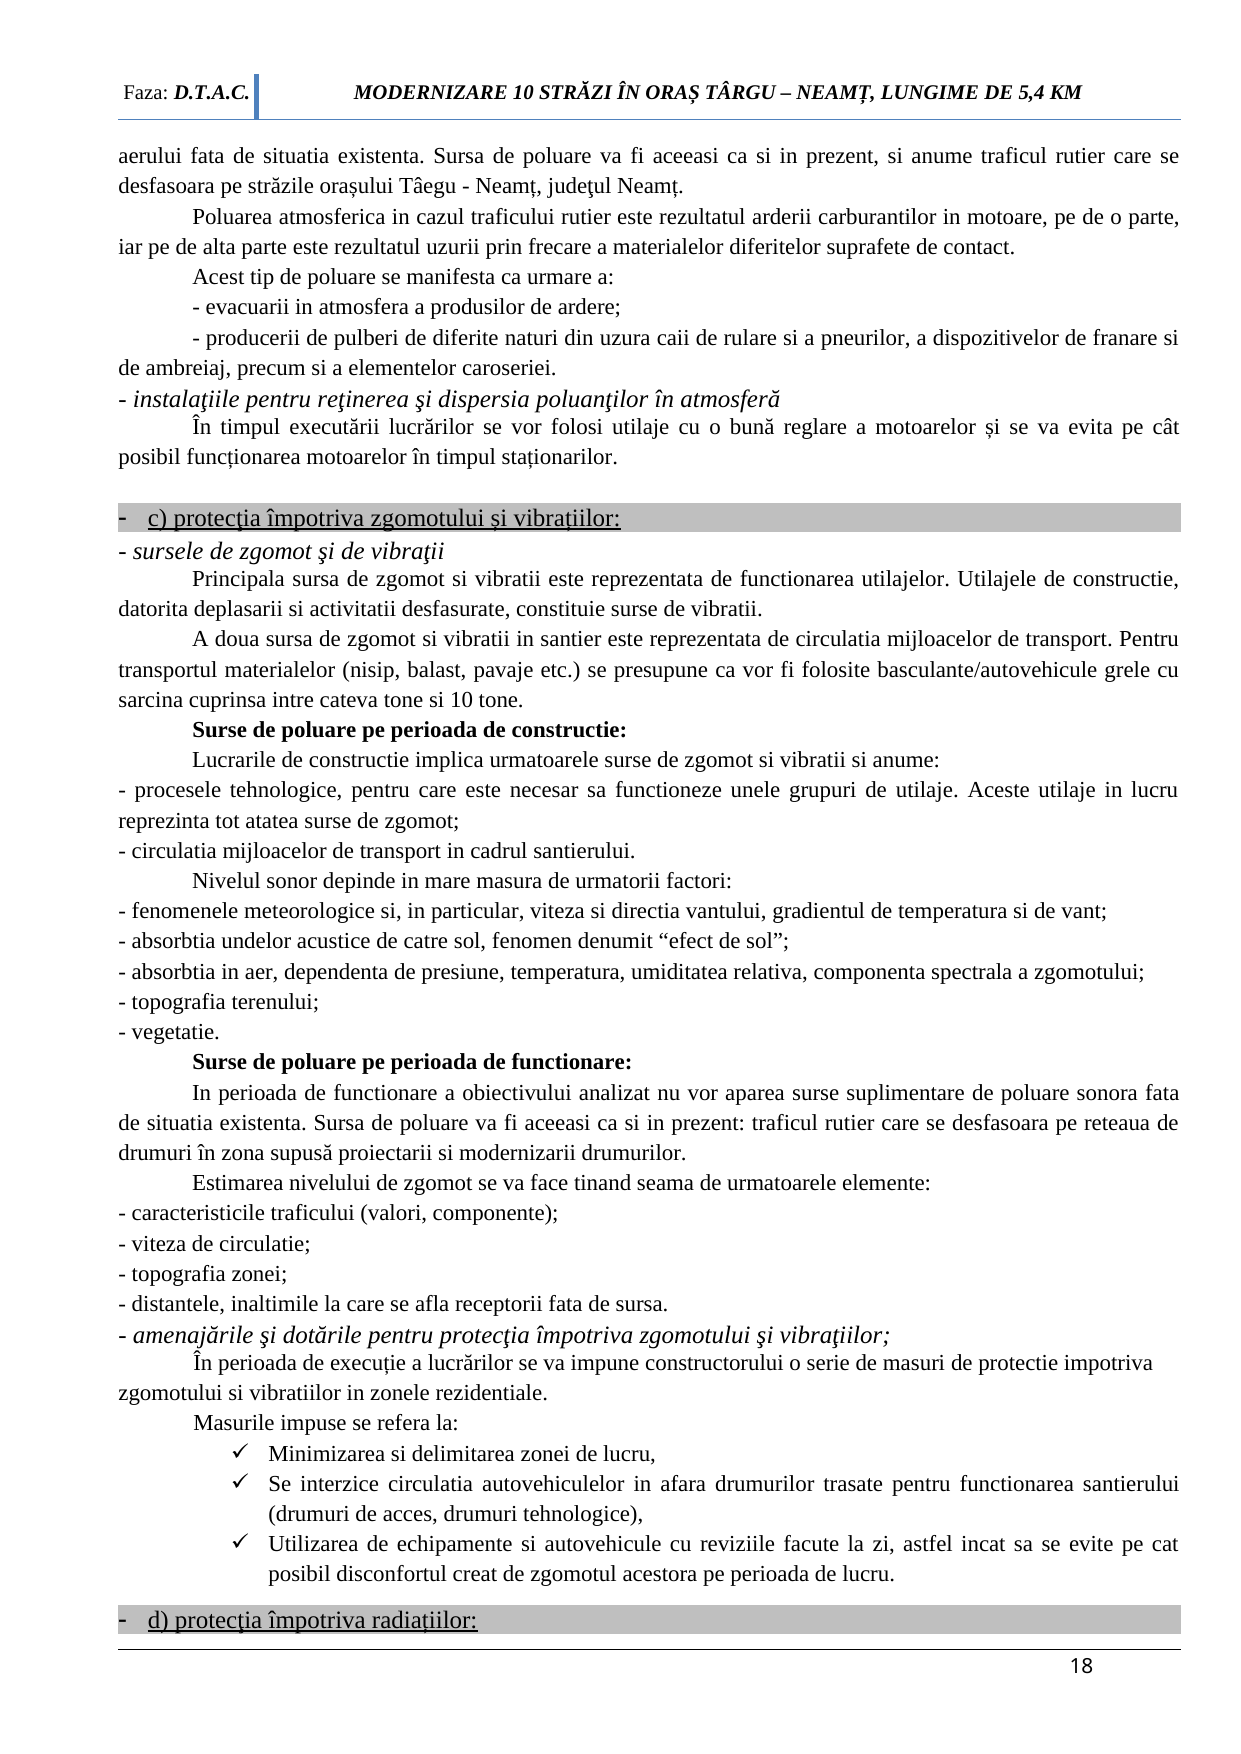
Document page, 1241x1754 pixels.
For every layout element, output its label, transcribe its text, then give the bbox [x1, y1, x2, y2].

text - vegetatie. [118, 1018, 1181, 1044]
text Poluarea atmosferica in cazul traficului rutier este rezultatul arderii carburantilor in motoare, pe de o parte, iar pe de alta parte este rezultatul uzurii prin frecare a materialelor diferitelor suprafete de contact. [118, 203, 1181, 259]
text În timpul executării lucrărilor se vor folosi utilaje cu o bună reglare a motoarelor și se va evita pe cât posibil funcționarea motoarelor în timpul staționarilor. [118, 413, 1181, 469]
list c) protecţia împotriva zgomotului și vibrațiilor: [118, 503, 1181, 532]
text Acest tip de poluare se manifesta ca urmare a: [118, 263, 1181, 289]
text Lucrarile de constructie implica urmatoarele surse de zgomot si vibratii si anume: [118, 746, 1181, 773]
text Principala sursa de zgomot si vibratii este reprezentata de functionarea utilajelor. Utilajele de constructie, datorita deplasarii si activitatii desfasurate, constituie surse de vibratii. [118, 565, 1181, 622]
text - absorbtia undelor acustice de catre sol, fenomen denumit “efect de sol”; [118, 928, 1181, 954]
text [118, 142, 1181, 199]
text A doua sursa de zgomot si vibratii in santier este reprezentata de circulatia mijloacelor de transport. Pentru transportul materialelor (nisip, balast, pavaje etc.) se presupune ca vor fi folosite basculante/autovehicule grele cu sarcina cuprinsa intre cateva tone si 10 tone. [118, 626, 1181, 712]
text - fenomenele meteorologice si, in particular, viteza si directia vantului, gradientul de temperatura si de vant; [118, 897, 1181, 924]
text Nivelul sonor depinde in mare masura de urmatorii factori: [118, 867, 1181, 893]
text - instalaţiile pentru reţinerea şi dispersia poluanţilor în atmosferă [118, 384, 1181, 413]
text - topografia terenului; [118, 988, 1181, 1014]
text Surse de poluare pe perioada de constructie: [118, 716, 1181, 742]
text - procesele tehnologice, pentru care este necesar sa functioneze unele grupuri de utilaje. Aceste utilaje in lucru reprezinta tot atatea surse de zgomot; [118, 777, 1181, 833]
list Se interzice circulatia autovehiculelor in afara drumurilor trasate pentru functionarea santierului (drumuri de acces, drumuri tehnologice), [231, 1470, 1181, 1526]
text Masurile impuse se refera la: [118, 1409, 1181, 1436]
text In perioada de functionare a obiectivului analizat nu vor aparea surse suplimentare de poluare sonora fata de situatia existenta. Sursa de poluare va fi aceeasi ca si in prezent: traficul rutier care se desfasoara pe reteaua de drumuri în zona supusă proiectarii si modernizarii drumurilor. [118, 1079, 1181, 1165]
list Utilizarea de echipamente si autovehicule cu reviziile facute la zi, astfel incat sa se evite pe cat posibil disconfortul creat de zgomotul acestora pe perioada de lucru. [231, 1530, 1181, 1587]
text - viteza de circulatie; [118, 1230, 1181, 1256]
text Estimarea nivelului de zgomot se va face tinand seama de urmatoarele elemente: [118, 1169, 1181, 1196]
text - producerii de pulberi de diferite naturi din uzura caii de rulare si a pneurilor, a dispozitivelor de franare si de ambreiaj, precum si a elementelor caroseriei. [118, 323, 1181, 380]
text În perioada de execuție a lucrărilor se va impune constructorului o serie de masuri de protectie impotriva zgomotului si vibratiilor in zonele rezidentiale. [118, 1349, 1181, 1406]
list d) protecţia împotriva radiațiilor: [118, 1605, 1181, 1634]
text - amenajările şi dotările pentru protecţia împotriva zgomotului şi vibraţiilor; [118, 1320, 1181, 1349]
text - distantele, inaltimile la care se afla receptorii fata de sursa. [118, 1290, 1181, 1316]
text Surse de poluare pe perioada de functionare: [118, 1048, 1181, 1075]
text - circulatia mijloacelor de transport in cadrul santierului. [118, 837, 1181, 863]
text - evacuarii in atmosfera a produsilor de ardere; [118, 293, 1181, 320]
text - sursele de zgomot şi de vibraţii [118, 536, 1181, 565]
text - topografia zonei; [118, 1260, 1181, 1286]
text - absorbtia in aer, dependenta de presiune, temperatura, umiditatea relativa, componenta spectrala a zgomotului; [118, 958, 1181, 984]
text - caracteristicile traficului (valori, componente); [118, 1199, 1181, 1226]
list Minimizarea si delimitarea zonei de lucru, [231, 1440, 1181, 1466]
